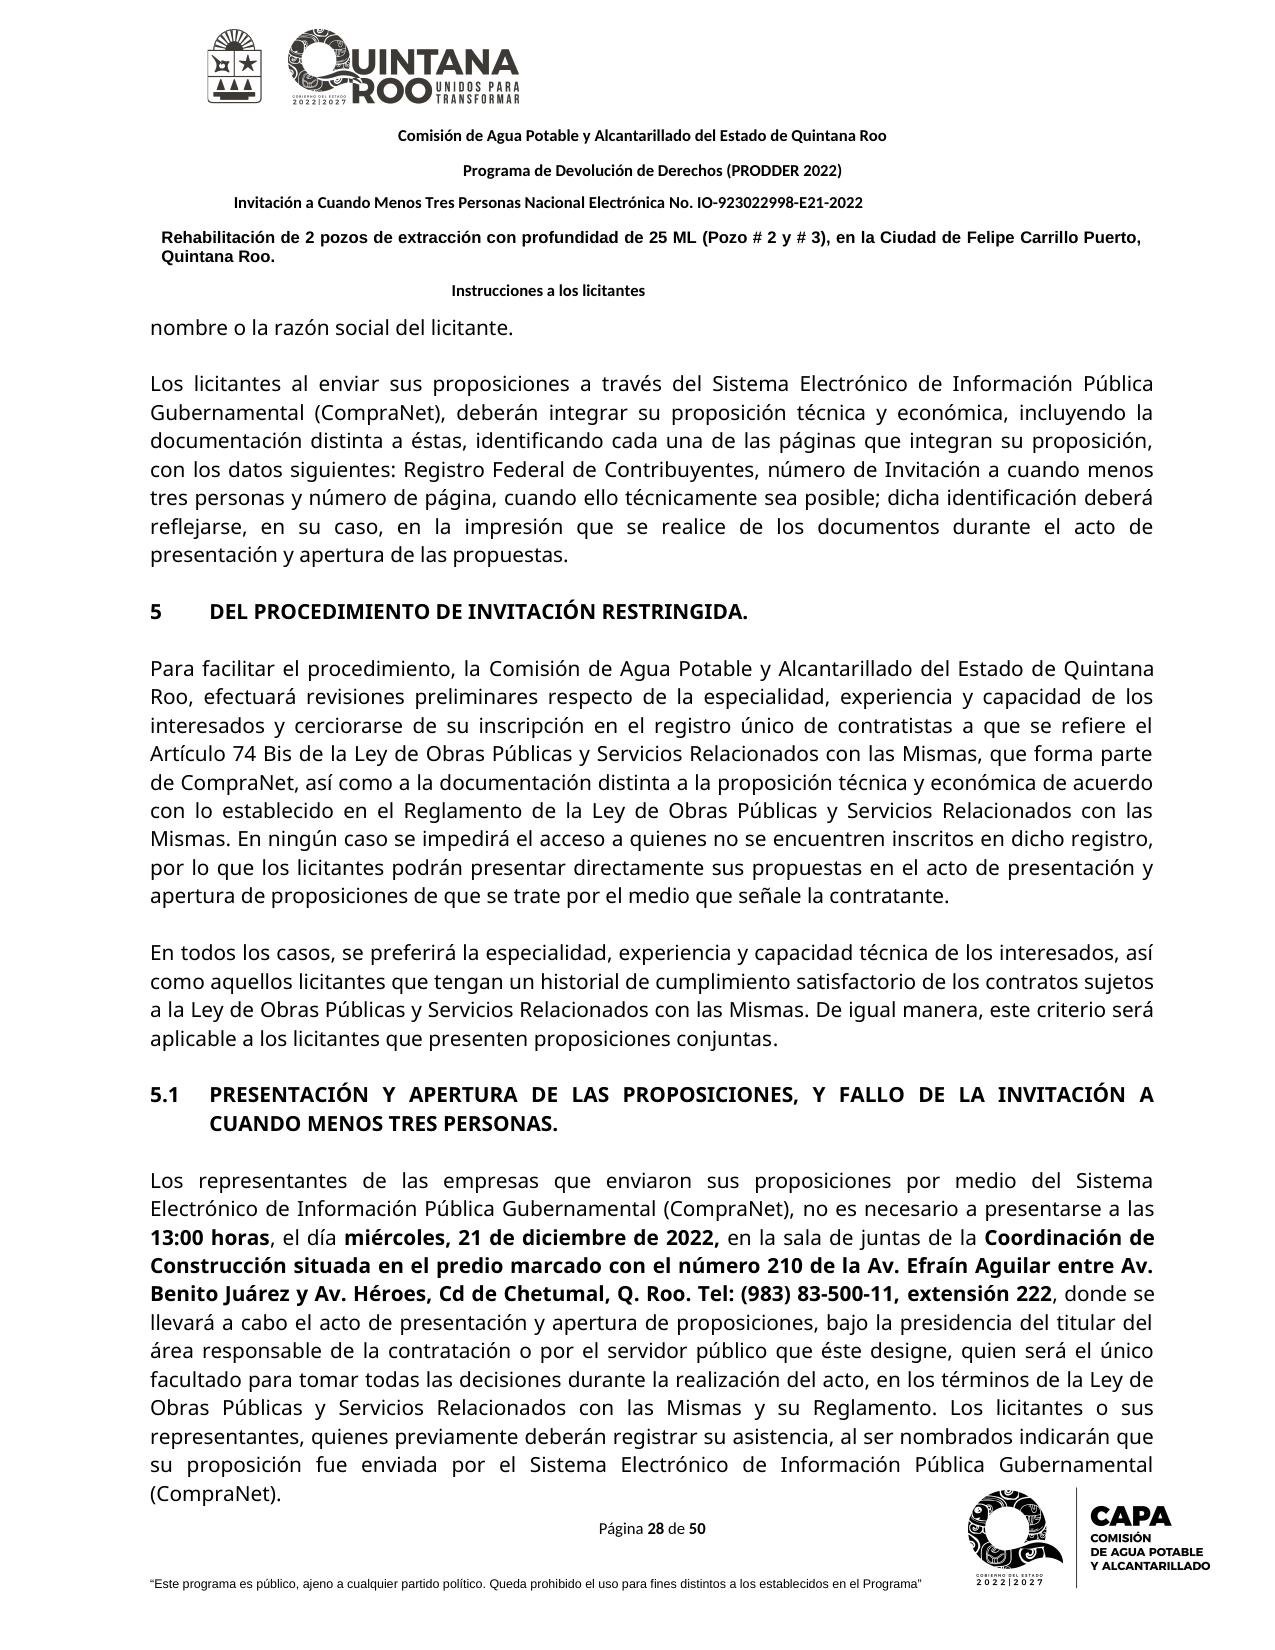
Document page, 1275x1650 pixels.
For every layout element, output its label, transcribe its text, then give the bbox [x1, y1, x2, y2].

picture [946, 1458, 1226, 1616]
text Los representantes de las empresas que enviaron sus proposiciones por medio del Sistema Electrónico de Información Pública Gubernamental (CompraNet), no es necesario a presentarse a las 13:00 horas, el día miércoles, 21 de diciembre de 2022, en la sala de juntas de la Coordinación de Construcción situada en el predio marcado con el número 210 de la Av. Efraín Aguilar entre Av. Benito Juárez y Av. Héroes, Cd de Chetumal, Q. Roo. Tel: (983) 83-500-11, extensión 222, donde se llevará a cabo el acto de presentación y apertura de proposiciones, bajo la presidencia del titular del área responsable de la contratación o por el servidor público que éste designe, quien será el único facultado para tomar todas las decisiones durante la realización del acto, en los términos de la Ley de Obras Públicas y Servicios Relacionados con las Mismas y su Reglamento. Los licitantes o sus representantes, quienes previamente deberán registrar su asistencia, al ser nombrados indicarán que su proposición fue enviada por el Sistema Electrónico de Información Pública Gubernamental (CompraNet). [150, 1166, 1155, 1507]
picture [207, 29, 519, 105]
text 5 DEL PROCEDIMIENTO DE INVITACIÓN RESTRINGIDA. [150, 597, 1155, 626]
text 5.1 PRESENTACIÓN Y APERTURA DE LAS PROPOSICIONES, Y FALLO DE LA INVITACIÓN A CUANDO MENOS TRES PERSONAS. [150, 1081, 1155, 1137]
text En todos los casos, se preferirá la especialidad, experiencia y capacidad técnica de los interesados, así como aquellos licitantes que tengan un historial de cumplimiento satisfactorio de los contratos sujetos a la Ley de Obras Públicas y Servicios Relacionados con las Mismas. De igual manera, este criterio será aplicable a los licitantes que presenten proposiciones conjuntas. [150, 938, 1155, 1052]
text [150, 313, 1155, 341]
text Para facilitar el procedimiento, la Comisión de Agua Potable y Alcantarillado del Estado de Quintana Roo, efectuará revisiones preliminares respecto de la especialidad, experiencia y capacidad de los interesados y cerciorarse de su inscripción en el registro único de contratistas a que se refiere el Artículo 74 Bis de la Ley de Obras Públicas y Servicios Relacionados con las Mismas, que forma parte de CompraNet, así como a la documentación distinta a la proposición técnica y económica de acuerdo con lo establecido en el Reglamento de la Ley de Obras Públicas y Servicios Relacionados con las Mismas. En ningún caso se impedirá el acceso a quienes no se encuentren inscritos en dicho registro, por lo que los licitantes podrán presentar directamente sus propuestas en el acto de presentación y apertura de proposiciones de que se trate por el medio que señale la contratante. [150, 654, 1155, 910]
text Los licitantes al enviar sus proposiciones a través del Sistema Electrónico de Información Pública Gubernamental (CompraNet), deberán integrar su proposición técnica y económica, incluyendo la documentación distinta a éstas, identificando cada una de las páginas que integran su proposición, con los datos siguientes: Registro Federal de Contribuyentes, número de Invitación a cuando menos tres personas y número de página, cuando ello técnicamente sea posible; dicha identificación deberá reflejarse, en su caso, en la impresión que se realice de los documentos durante el acto de presentación y apertura de las propuestas. [150, 369, 1155, 569]
